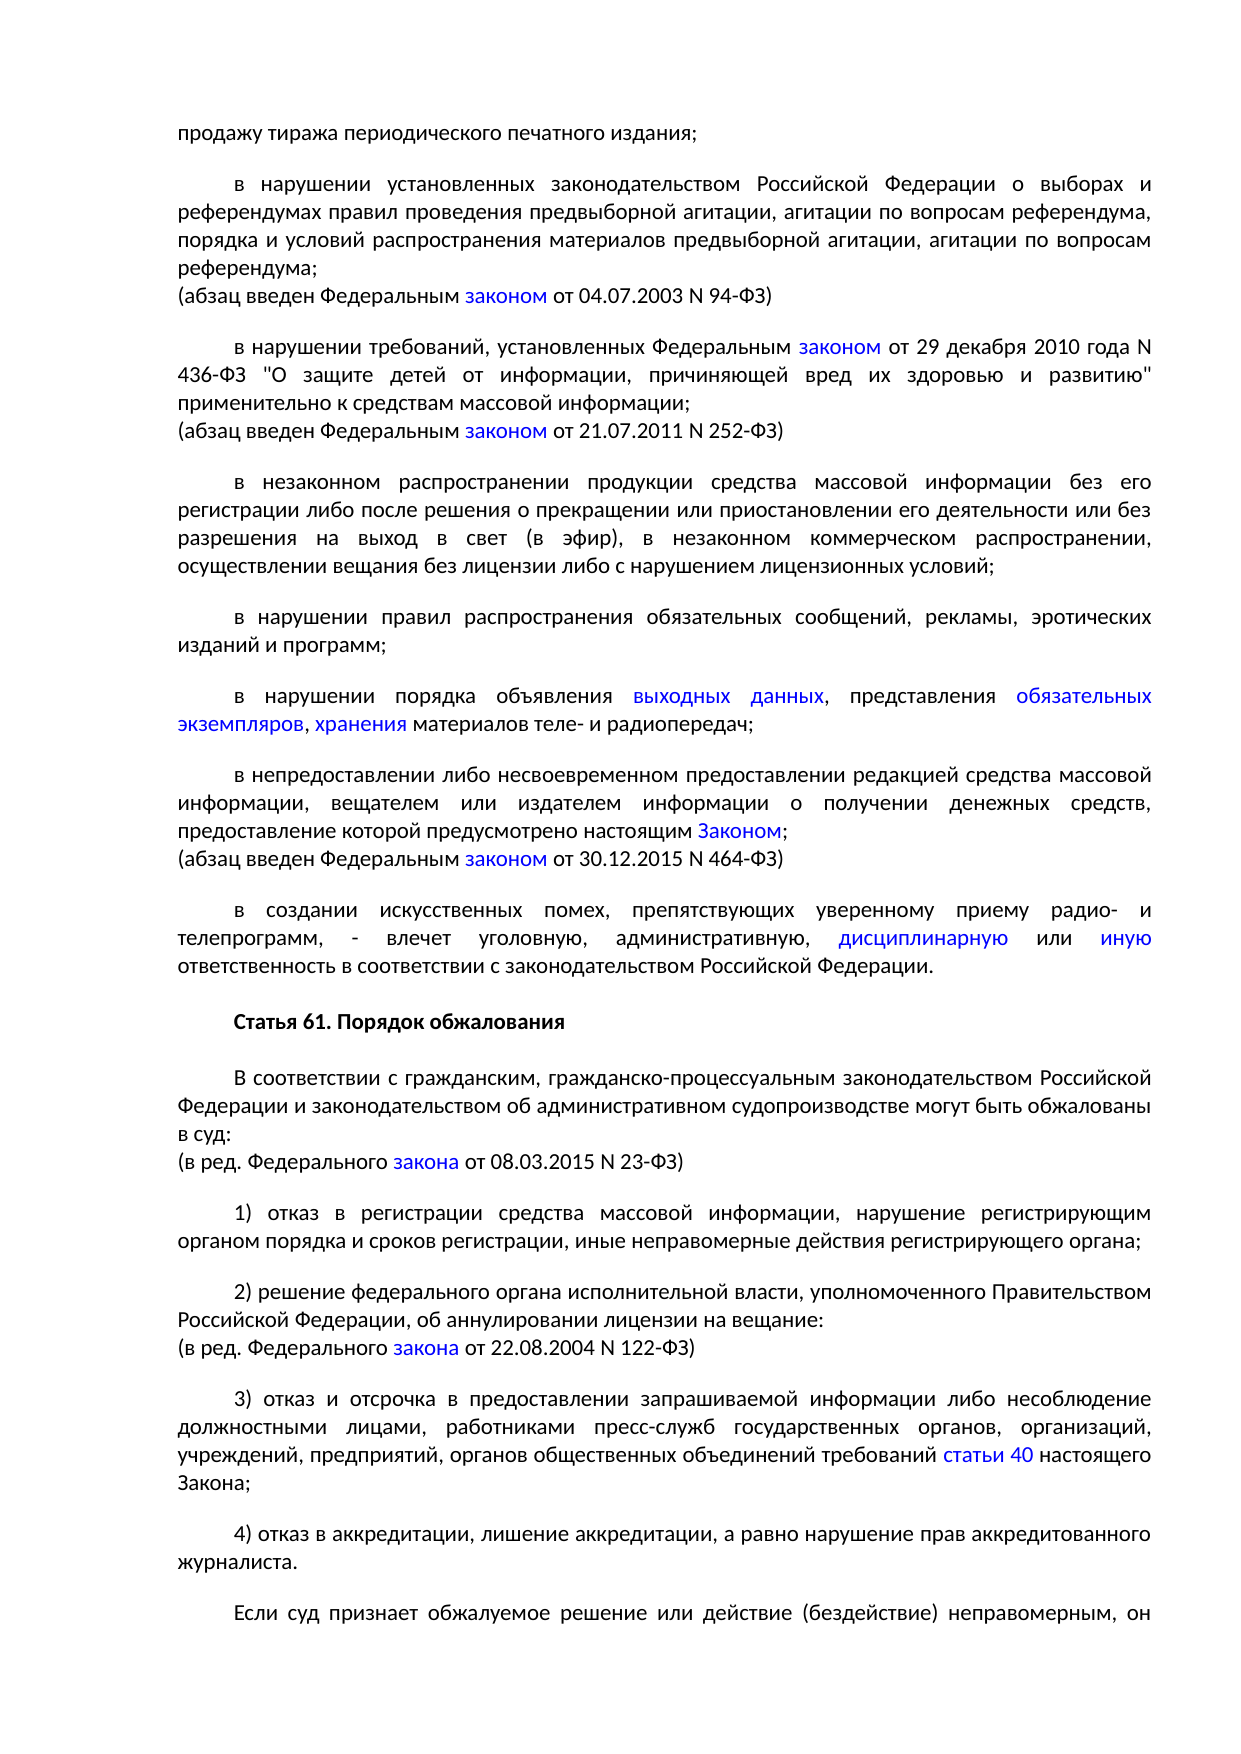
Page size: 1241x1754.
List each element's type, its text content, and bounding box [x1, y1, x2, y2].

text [177, 1598, 1152, 1626]
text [177, 118, 1152, 146]
text (абзац введен Федеральным законом от 04.07.2003 N 94-ФЗ) [177, 281, 1152, 309]
text в нарушении порядка объявления выходных данных, представления обязательных экземпляров, хранения материалов теле- и радиопередач; [177, 681, 1152, 737]
text 4) отказ в аккредитации, лишение аккредитации, а равно нарушение прав аккредитованного журналиста. [177, 1519, 1152, 1575]
text в нарушении требований, установленных Федеральным законом от 29 декабря 2010 года N 436-ФЗ "О защите детей от информации, причиняющей вред их здоровью и развитию" применительно к средствам массовой информации; [177, 332, 1152, 416]
text (абзац введен Федеральным законом от 21.07.2011 N 252-ФЗ) [177, 416, 1152, 444]
text в нарушении правил распространения обязательных сообщений, рекламы, эротических изданий и программ; [177, 602, 1152, 658]
title Статья 61. Порядок обжалования [177, 1007, 1152, 1035]
text 2) решение федерального органа исполнительной власти, уполномоченного Правительством Российской Федерации, об аннулировании лицензии на вещание: [177, 1277, 1152, 1333]
text в нарушении установленных законодательством Российской Федерации о выборах и референдумах правил проведения предвыборной агитации, агитации по вопросам референдума, порядка и условий распространения материалов предвыборной агитации, агитации по вопросам референдума; [177, 169, 1152, 281]
text В соответствии с гражданским, гражданско-процессуальным законодательством Российской Федерации и законодательством об административном судопроизводстве могут быть обжалованы в суд: [177, 1063, 1152, 1147]
text в незаконном распространении продукции средства массовой информации без его регистрации либо после решения о прекращении или приостановлении его деятельности или без разрешения на выход в свет (в эфир), в незаконном коммерческом распространении, осуществлении вещания без лицензии либо с нарушением лицензионных условий; [177, 467, 1152, 579]
text (в ред. Федерального закона от 08.03.2015 N 23-ФЗ) [177, 1147, 1152, 1175]
text в создании искусственных помех, препятствующих уверенному приему радио- и телепрограмм, - влечет уголовную, административную, дисциплинарную или иную ответственность в соответствии с законодательством Российской Федерации. [177, 895, 1152, 979]
text 3) отказ и отсрочка в предоставлении запрашиваемой информации либо несоблюдение должностными лицами, работниками пресс-служб государственных органов, организаций, учреждений, предприятий, органов общественных объединений требований статьи 40 настоящего Закона; [177, 1384, 1152, 1496]
text в непредоставлении либо несвоевременном предоставлении редакцией средства массовой информации, вещателем или издателем информации о получении денежных средств, предоставление которой предусмотрено настоящим Законом; [177, 760, 1152, 844]
text (абзац введен Федеральным законом от 30.12.2015 N 464-ФЗ) [177, 844, 1152, 872]
text (в ред. Федерального закона от 22.08.2004 N 122-ФЗ) [177, 1333, 1152, 1361]
text 1) отказ в регистрации средства массовой информации, нарушение регистрирующим органом порядка и сроков регистрации, иные неправомерные действия регистрирующего органа; [177, 1198, 1152, 1254]
